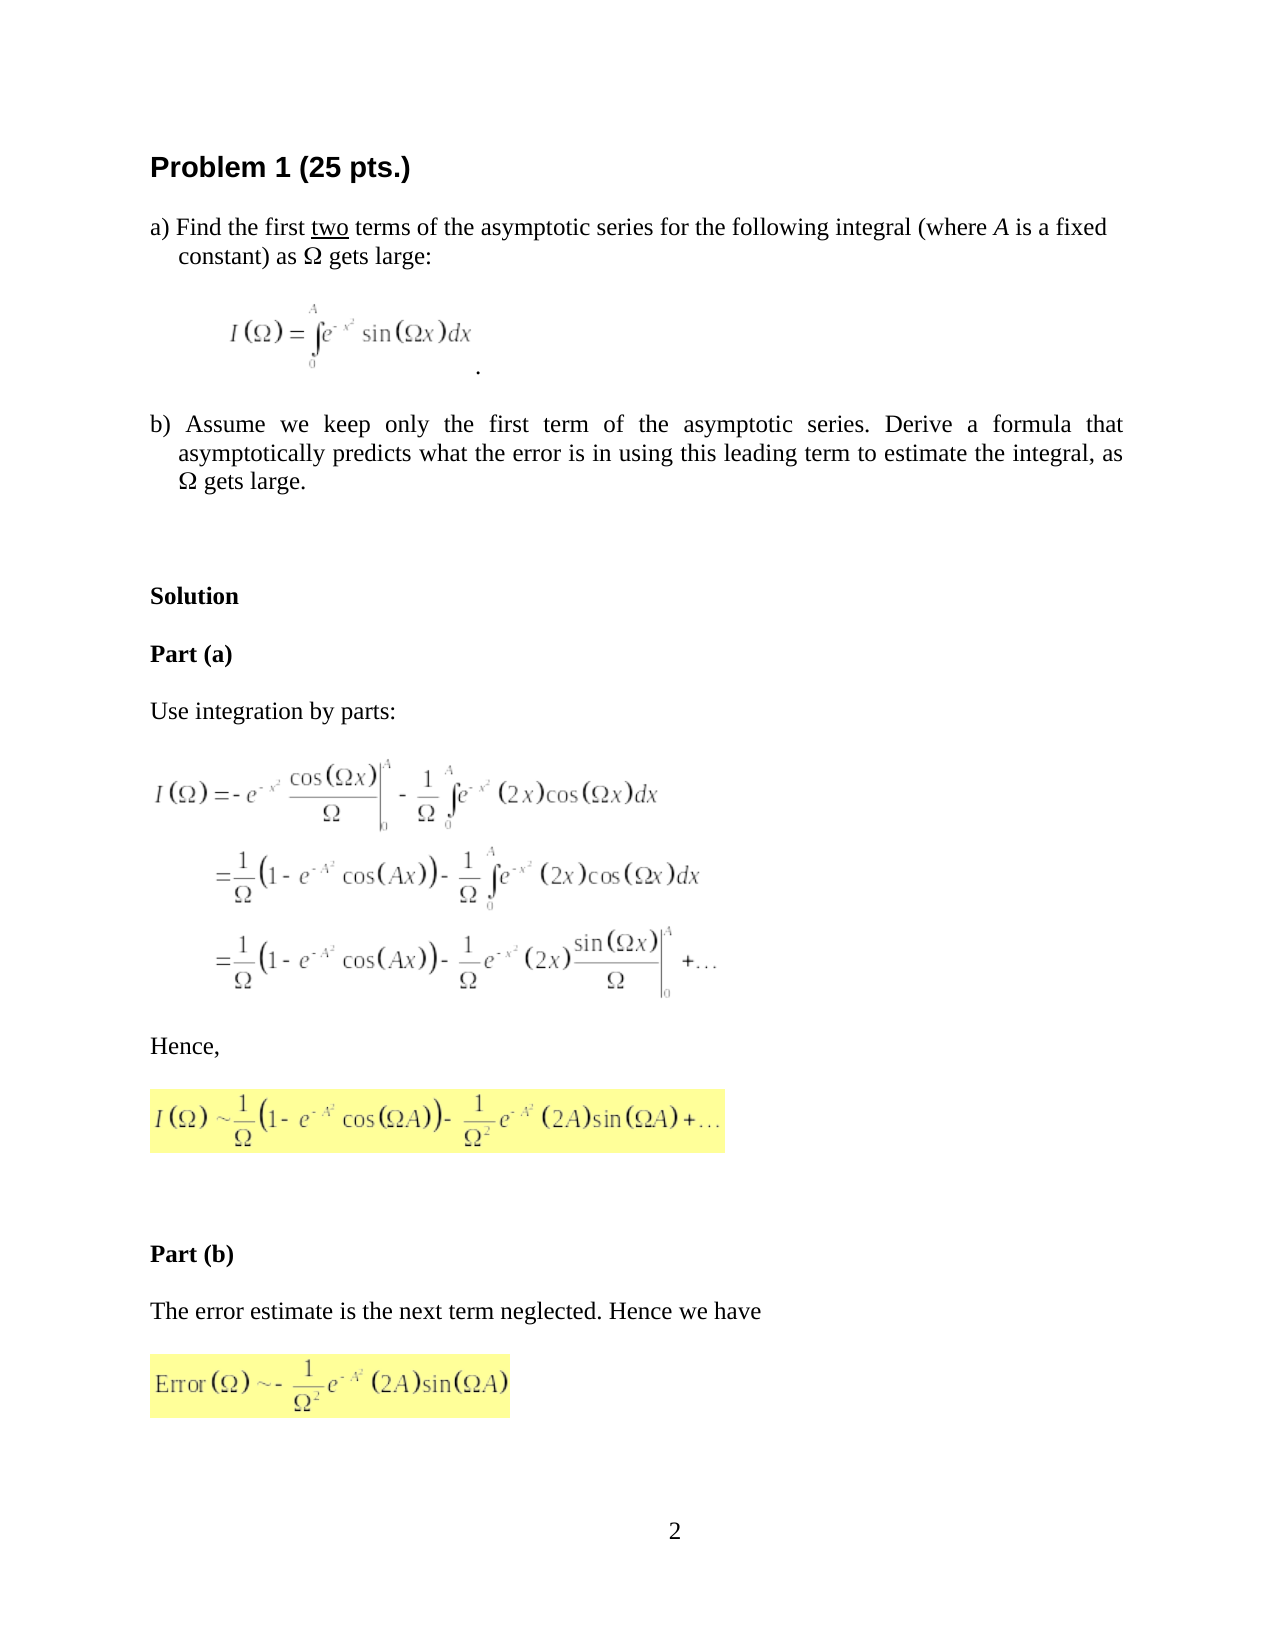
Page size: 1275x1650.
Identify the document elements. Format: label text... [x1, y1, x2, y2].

text a) Find the first two terms of the asymptotic series for the following integral (where A is a fixed constant) as gets large: [150, 212, 1125, 270]
text Part (a) [150, 639, 1125, 668]
text Part (b) [150, 1239, 1125, 1268]
text The error estimate is the next term neglected. Hence we have [150, 1296, 1125, 1325]
text b) Assume we keep only the first term of the asymptotic series. Derive a formula that asymptotically predicts what the error is in using this leading term to estimate the integral, as gets large. [150, 409, 1125, 495]
text . [150, 298, 1125, 380]
text Use integration by parts: [150, 696, 1125, 725]
text Problem 1 (25 pts.) [150, 150, 1125, 183]
text Hence, [150, 1031, 1125, 1060]
text Solution [150, 581, 1125, 610]
